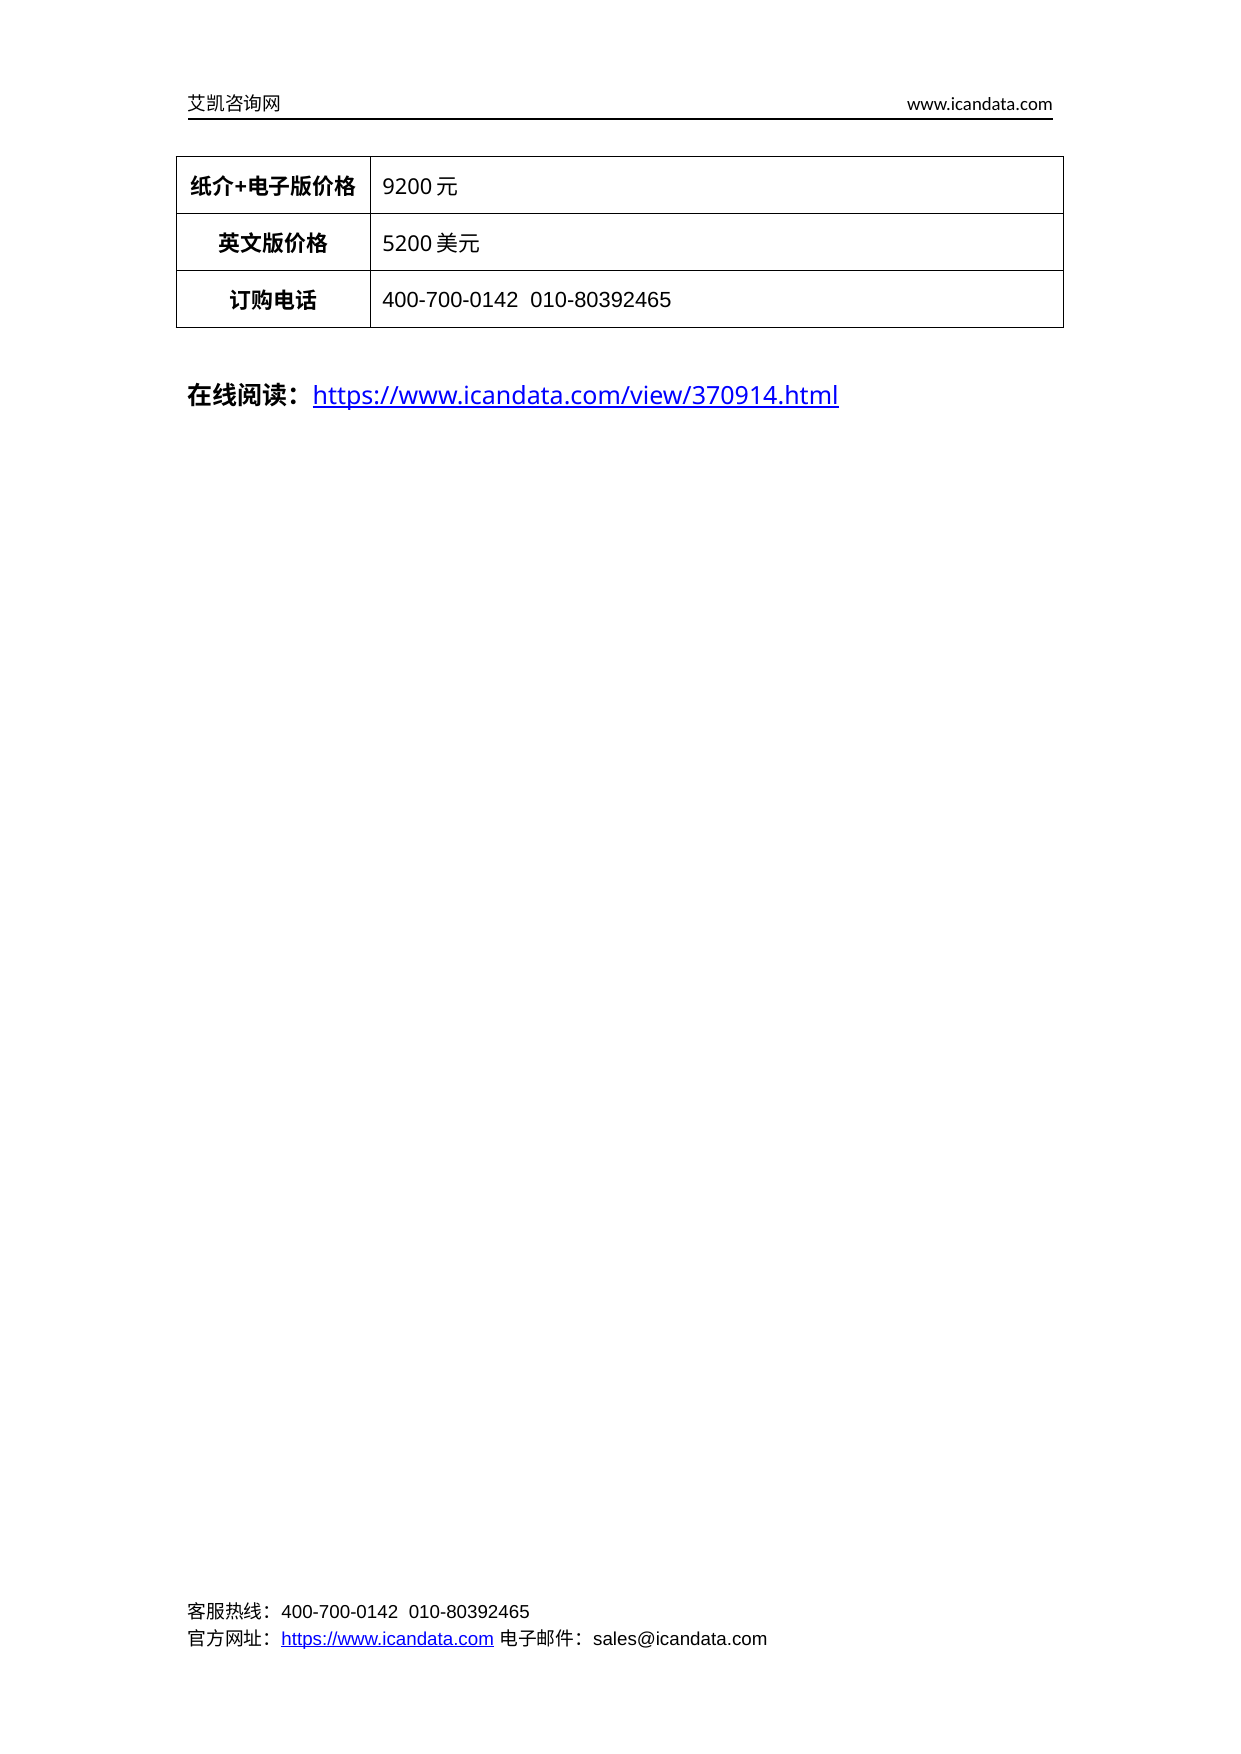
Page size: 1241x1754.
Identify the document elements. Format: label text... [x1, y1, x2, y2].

table_cell 9200元 [371, 157, 1063, 213]
table_cell 纸介+电子版价格 [177, 157, 370, 213]
table_cell 英文版价格 [177, 214, 370, 270]
table_cell 5200美元 [371, 214, 1063, 270]
table_cell 订购电话 [177, 271, 370, 327]
table_cell 400-700-0142 010-80392465 [371, 271, 1063, 327]
text 在线阅读：https://www.icandata.com/view/370914.html [187, 361, 1053, 426]
